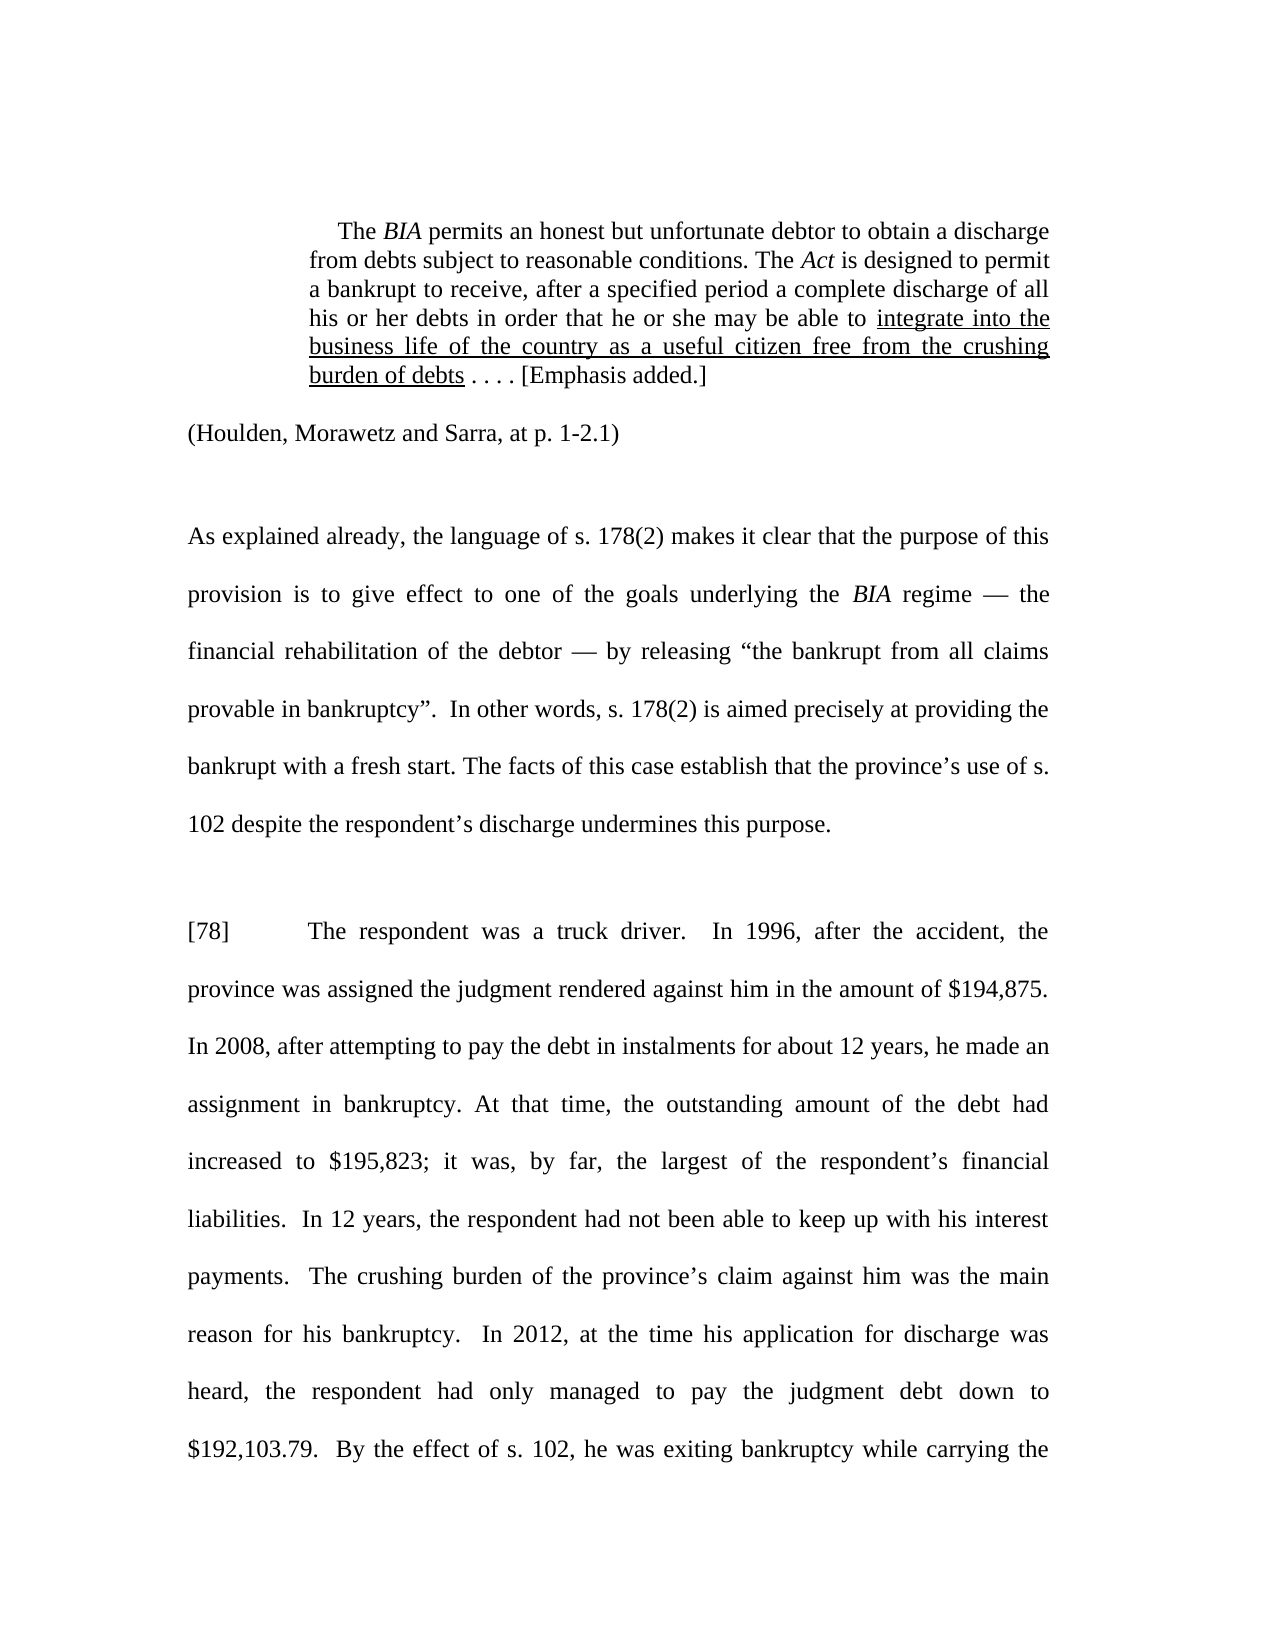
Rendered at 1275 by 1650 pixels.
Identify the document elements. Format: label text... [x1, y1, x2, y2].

text (Houlden, Morawetz and Sarra, at p. 1-2.1) [187, 418, 1050, 446]
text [187, 916, 1050, 1463]
text The BIA permits an honest but unfortunate debtor to obtain a discharge from debts subject to reasonable conditions. The Act is designed to permit a bankrupt to receive, after a specified period a complete discharge of all his or her debts in order that he or she may be able to integrate into the business life of the country as a useful citizen free from the crushing burden of debts . . . . [Emphasis added.] [309, 216, 1050, 356]
text As explained already, the language of s. 178(2) makes it clear that the purpose of this provision is to give effect to one of the goals underlying the BIA regime — the financial rehabilitation of the debtor — by releasing “the bankrupt from all claims provable in bankruptcy”. In other words, s. 178(2) is aimed precisely at providing the bankrupt with a fresh start. The facts of this case establish that the province’s use of s. 102 despite the respondent’s discharge undermines this purpose. [187, 521, 1050, 838]
